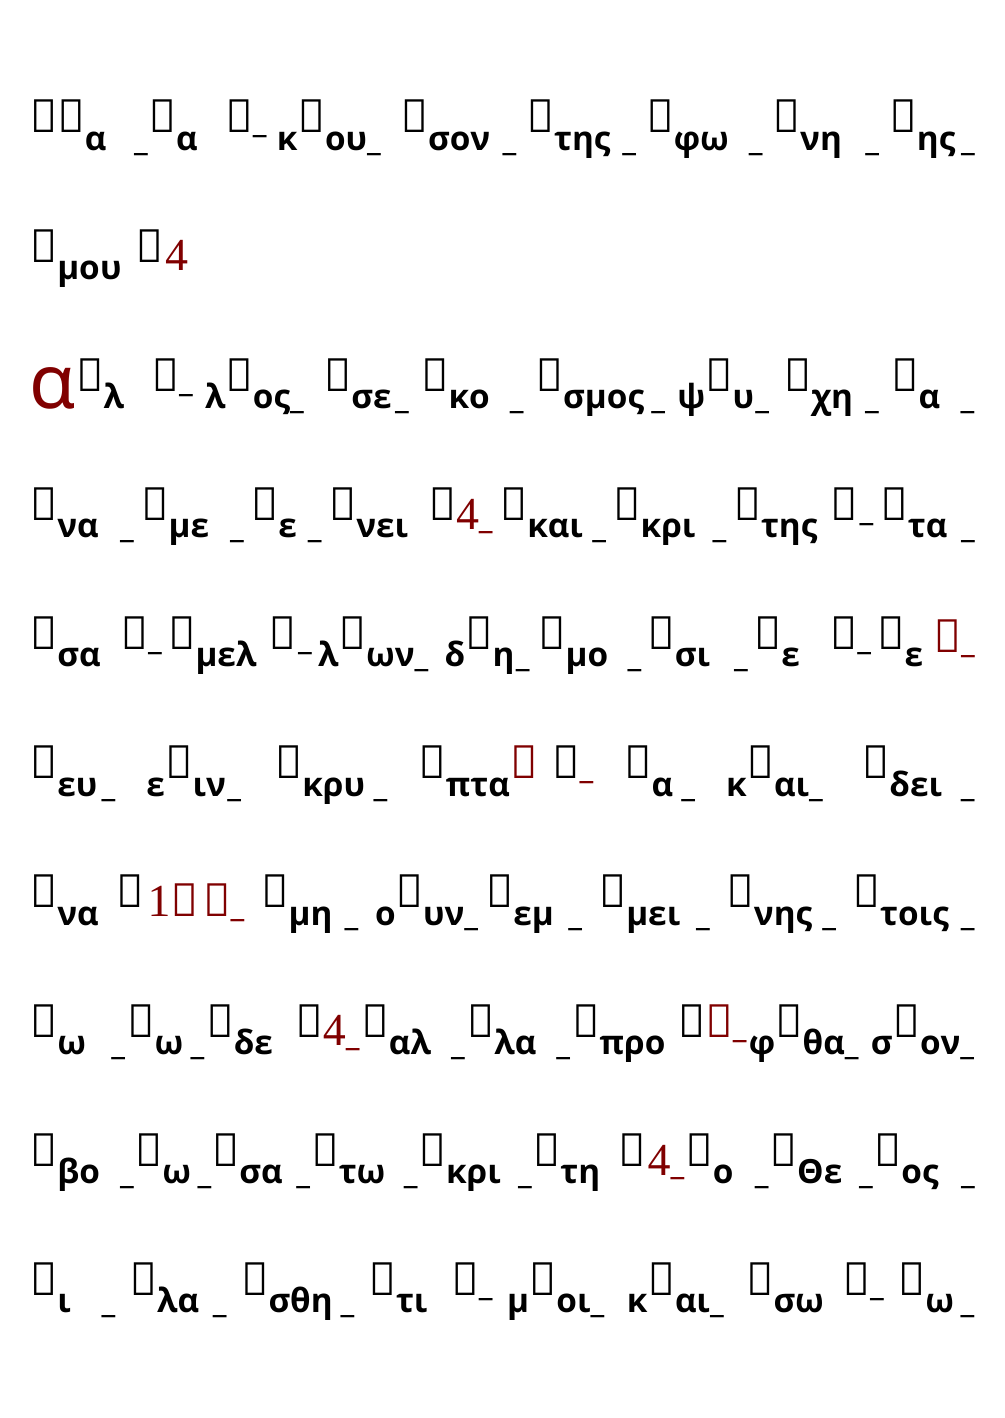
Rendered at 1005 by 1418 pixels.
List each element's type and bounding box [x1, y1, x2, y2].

text [29, 29, 974, 288]
text [29, 288, 974, 1321]
